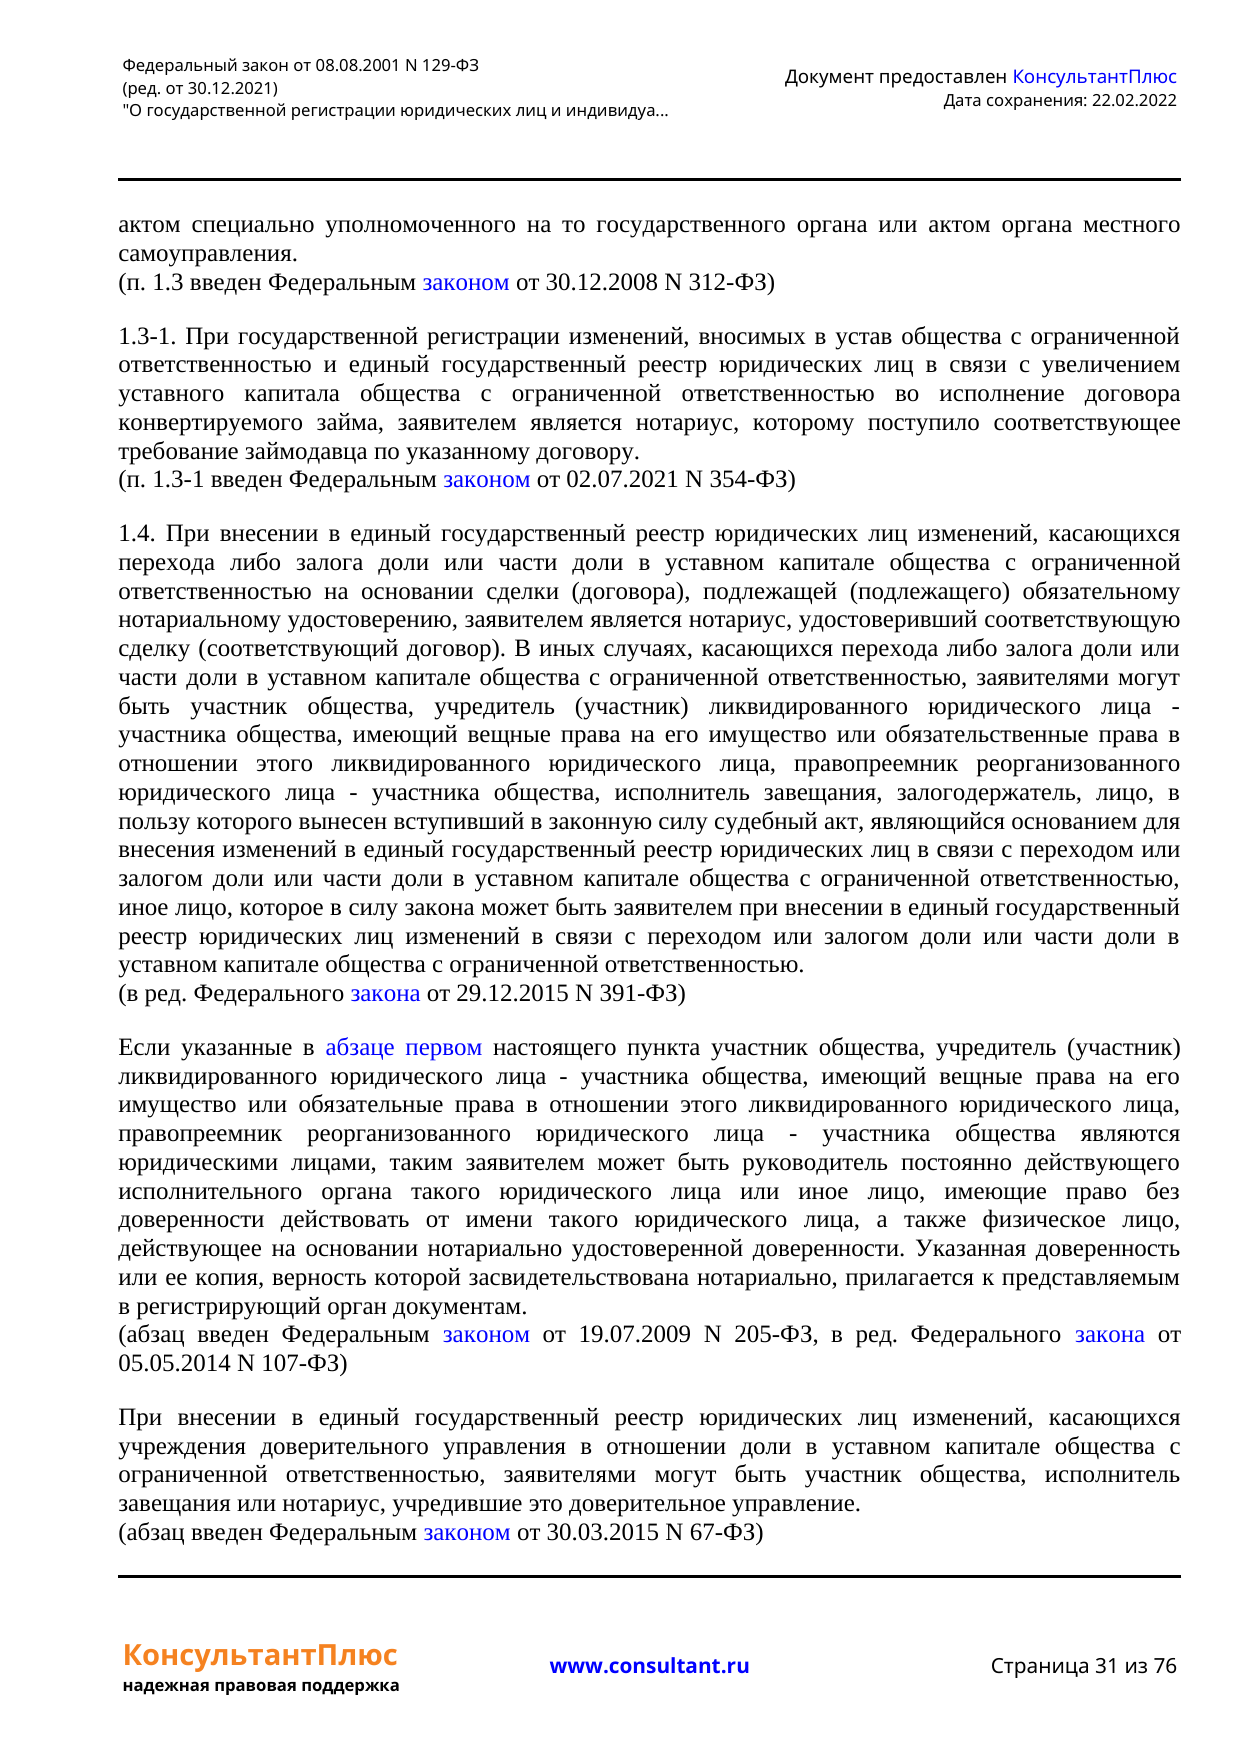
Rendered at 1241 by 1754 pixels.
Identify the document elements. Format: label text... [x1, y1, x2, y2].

text Если указанные в абзаце первом настоящего пункта участник общества, учредитель (участник) ликвидированного юридического лица - участника общества, имеющий вещные права на его имущество или обязательные права в отношении этого ликвидированного юридического лица, правопреемник реорганизованного юридического лица - участника общества являются юридическими лицами, таким заявителем может быть руководитель постоянно действующего исполнительного органа такого юридического лица или иное лицо, имеющие право без доверенности действовать от имени такого юридического лица, а также физическое лицо, действующее на основании нотариально удостоверенной доверенности. Указанная доверенность или ее копия, верность которой засвидетельствована нотариально, прилагается к представляемым в регистрирующий орган документам. [118, 1032, 1181, 1319]
text При внесении в единый государственный реестр юридических лиц изменений, касающихся учреждения доверительного управления в отношении доли в уставном капитале общества с ограниченной ответственностью, заявителями могут быть участник общества, исполнитель завещания или нотариус, учредившие это доверительное управление. [118, 1402, 1181, 1517]
text (абзац введен Федеральным законом от 19.07.2009 N 205-ФЗ, в ред. Федерального закона от 05.05.2014 N 107-ФЗ) [118, 1319, 1181, 1377]
text (п. 1.3-1 введен Федеральным законом от 02.07.2021 N 354-ФЗ) [118, 464, 1181, 493]
text (абзац введен Федеральным законом от 30.03.2015 N 67-ФЗ) [118, 1517, 1181, 1546]
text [118, 209, 1181, 267]
text 1.3-1. При государственной регистрации изменений, вносимых в устав общества с ограниченной ответственностью и единый государственный реестр юридических лиц в связи с увеличением уставного капитала общества с ограниченной ответственностью во исполнение договора конвертируемого займа, заявителем является нотариус, которому поступило соответствующее требование займодавца по указанному договору. [118, 321, 1181, 464]
text (п. 1.3 введен Федеральным законом от 30.12.2008 N 312-ФЗ) [118, 267, 1181, 296]
text 1.4. При внесении в единый государственный реестр юридических лиц изменений, касающихся перехода либо залога доли или части доли в уставном капитале общества с ограниченной ответственностью на основании сделки (договора), подлежащей (подлежащего) обязательному нотариальному удостоверению, заявителем является нотариус, удостоверивший соответствующую сделку (соответствующий договор). В иных случаях, касающихся перехода либо залога доли или части доли в уставном капитале общества с ограниченной ответственностью, заявителями могут быть участник общества, учредитель (участник) ликвидированного юридического лица - участника общества, имеющий вещные права на его имущество или обязательственные права в отношении этого ликвидированного юридического лица, правопреемник реорганизованного юридического лица - участника общества, исполнитель завещания, залогодержатель, лицо, в пользу которого вынесен вступивший в законную силу судебный акт, являющийся основанием для внесения изменений в единый государственный реестр юридических лиц в связи с переходом или залогом доли или части доли в уставном капитале общества с ограниченной ответственностью, иное лицо, которое в силу закона может быть заявителем при внесении в единый государственный реестр юридических лиц изменений в связи с переходом или залогом доли или части доли в уставном капитале общества с ограниченной ответственностью. [118, 518, 1181, 978]
text (в ред. Федерального закона от 29.12.2015 N 391-ФЗ) [118, 978, 1181, 1007]
